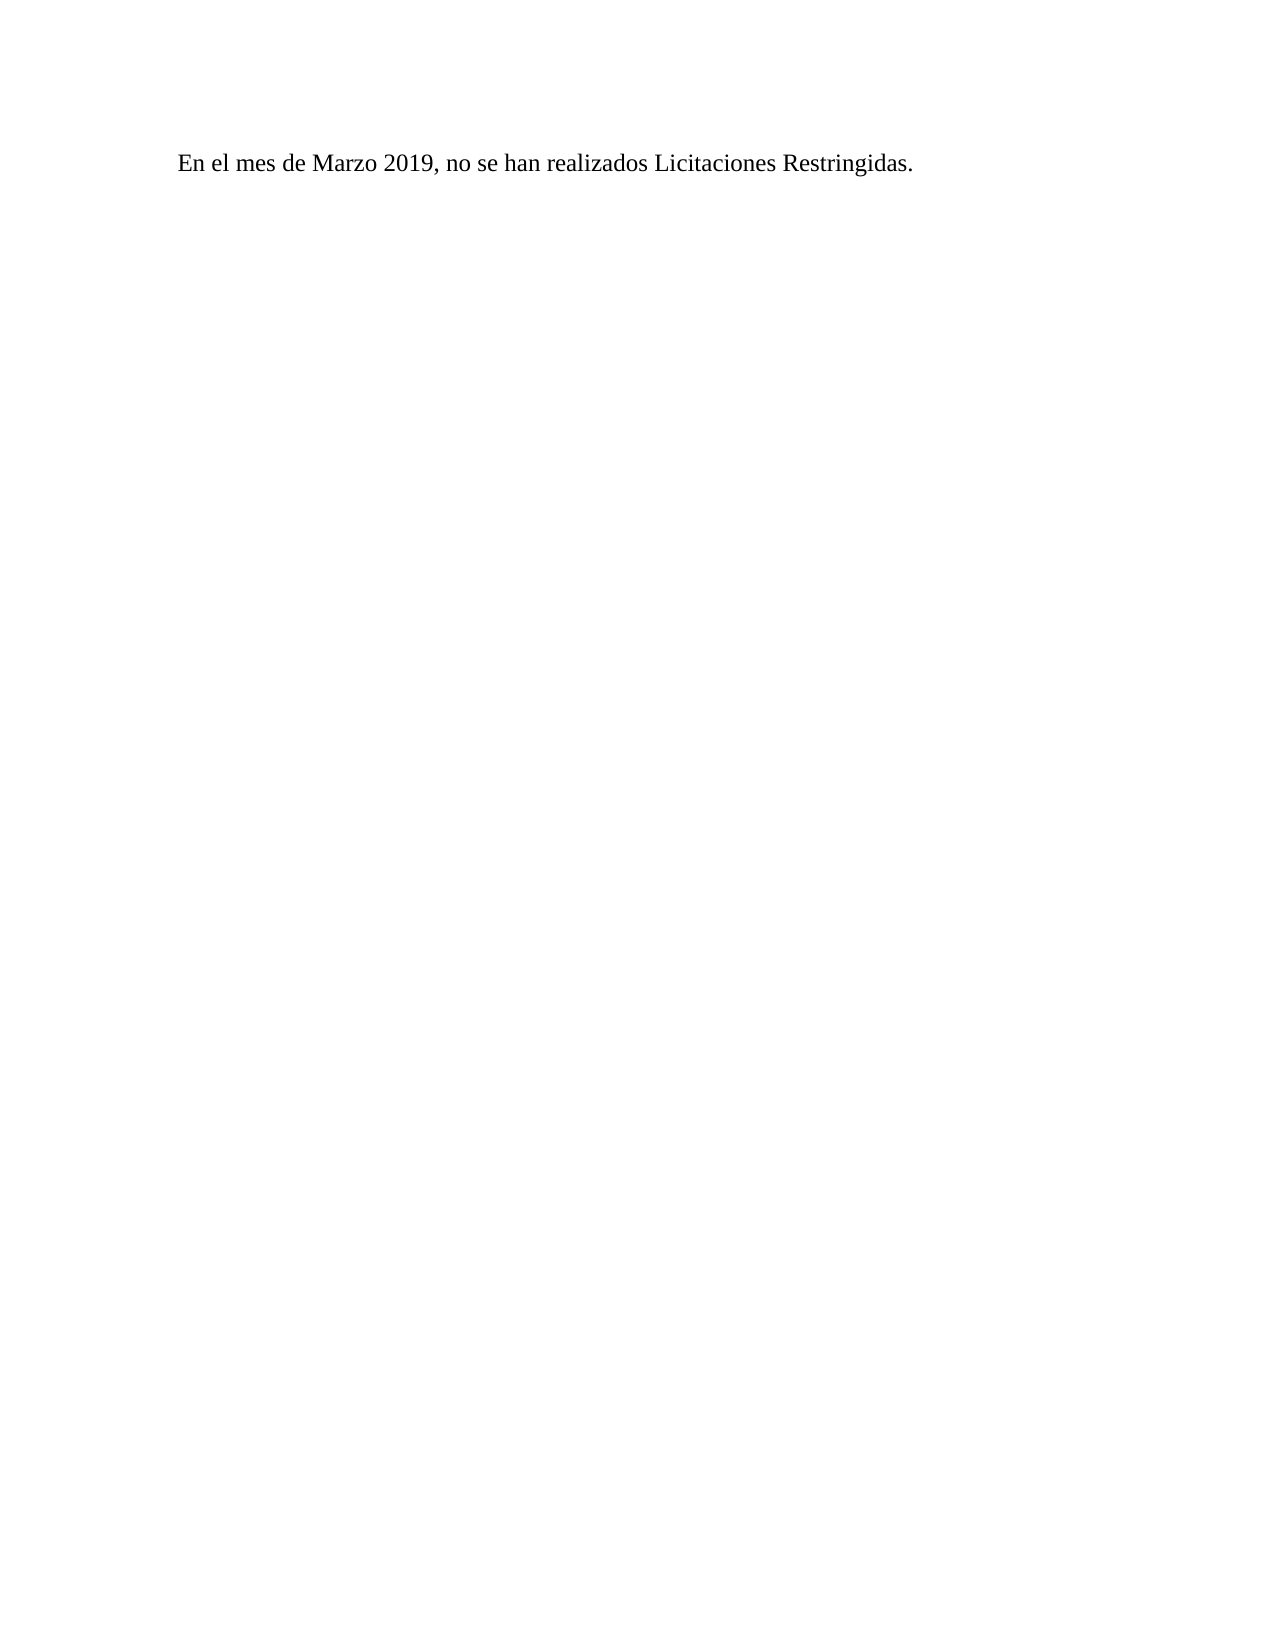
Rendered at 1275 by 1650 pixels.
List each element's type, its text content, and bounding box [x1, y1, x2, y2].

text En el mes de Marzo 2019, no se han realizados Licitaciones Restringidas. [177, 148, 1098, 176]
